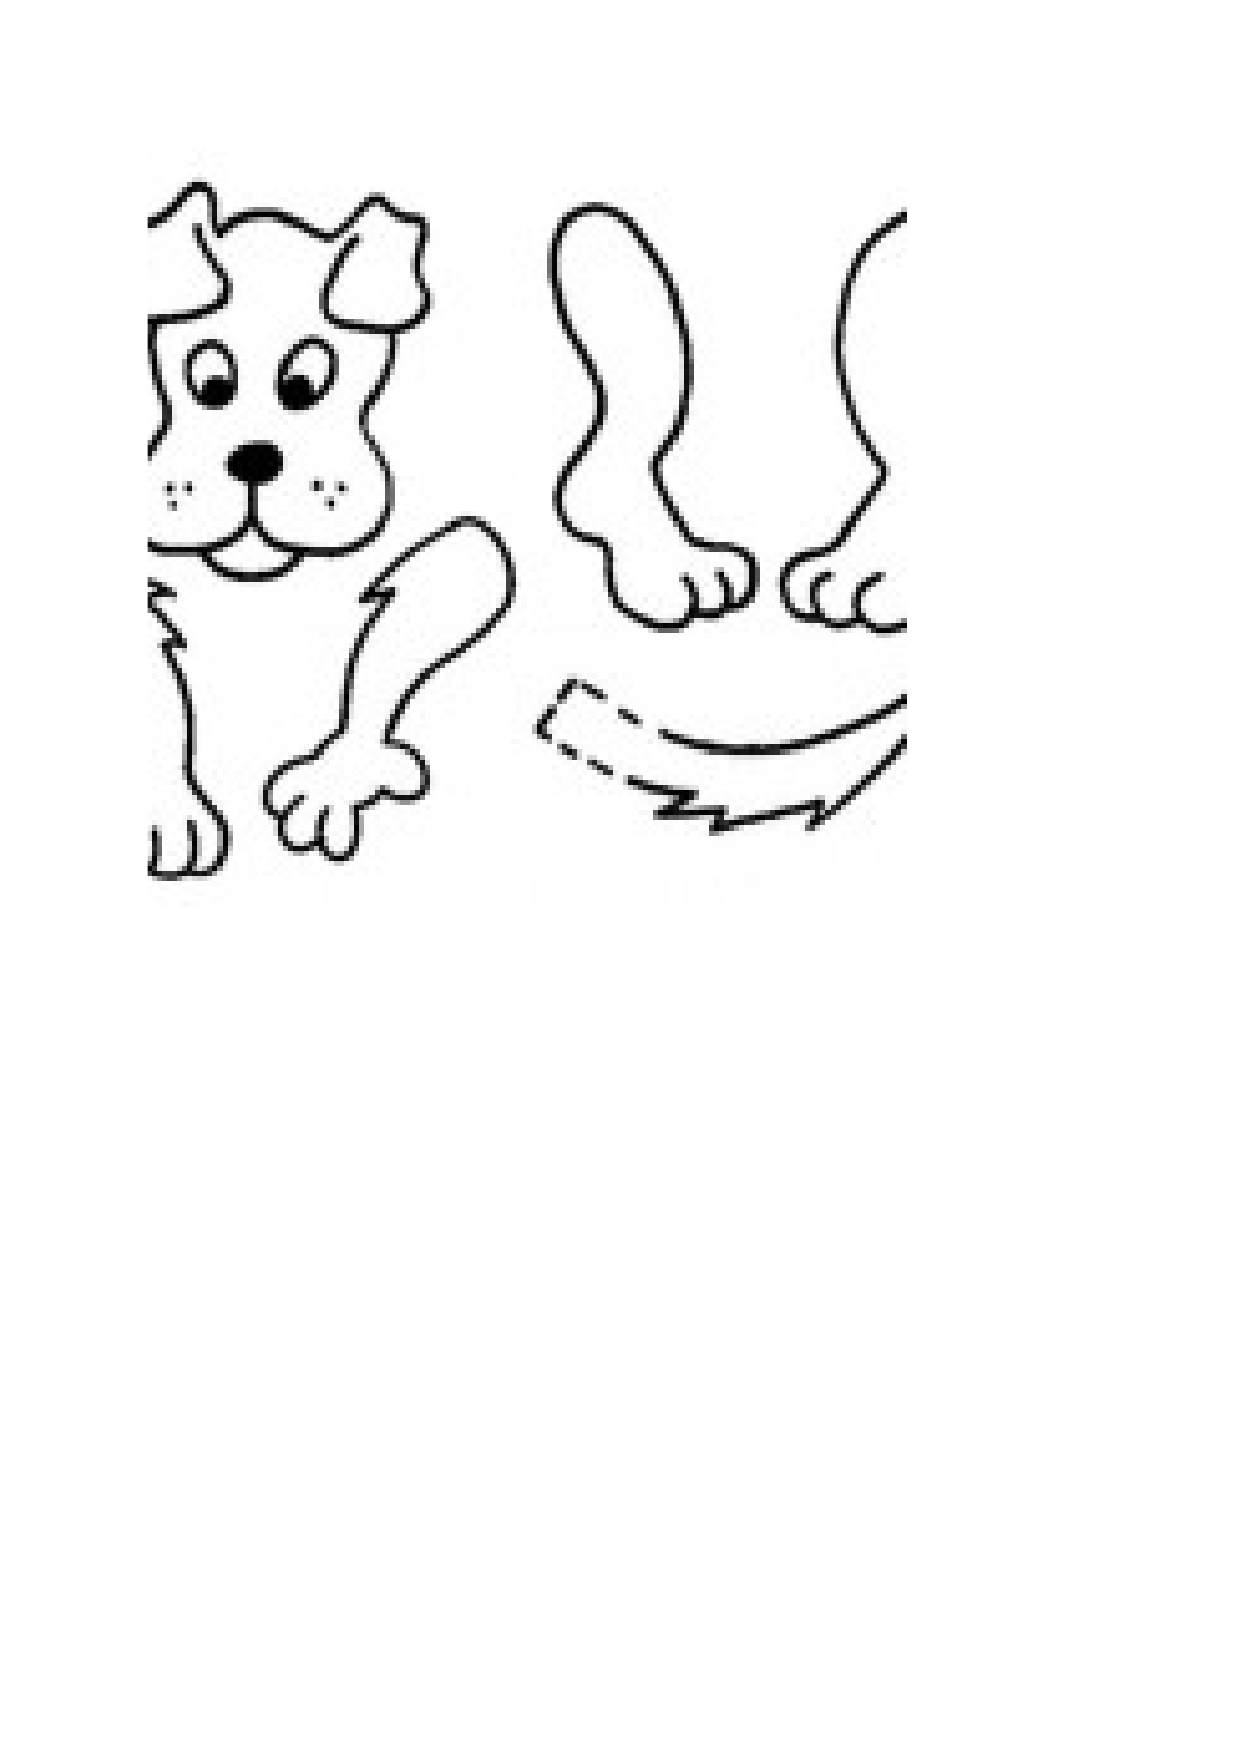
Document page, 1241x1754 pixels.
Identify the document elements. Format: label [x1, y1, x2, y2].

picture [147, 147, 907, 907]
